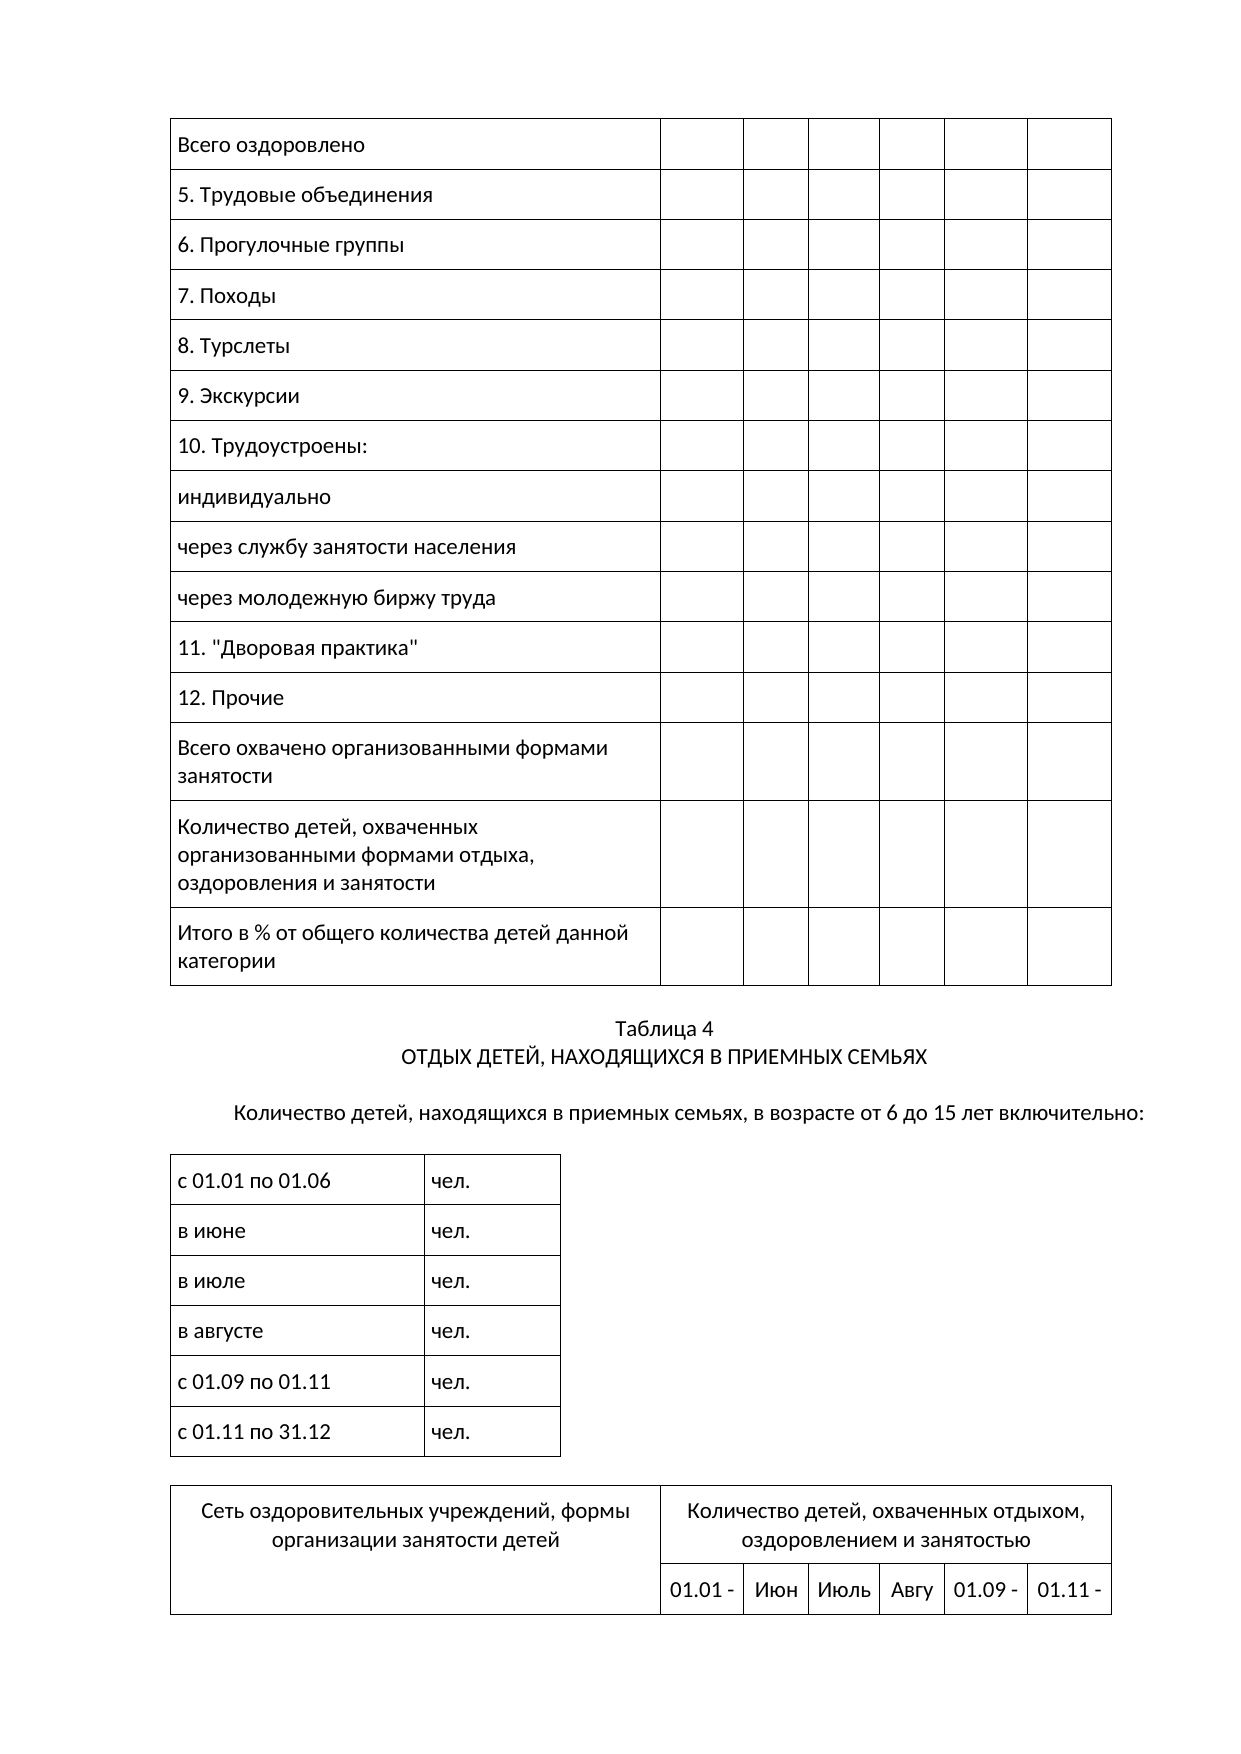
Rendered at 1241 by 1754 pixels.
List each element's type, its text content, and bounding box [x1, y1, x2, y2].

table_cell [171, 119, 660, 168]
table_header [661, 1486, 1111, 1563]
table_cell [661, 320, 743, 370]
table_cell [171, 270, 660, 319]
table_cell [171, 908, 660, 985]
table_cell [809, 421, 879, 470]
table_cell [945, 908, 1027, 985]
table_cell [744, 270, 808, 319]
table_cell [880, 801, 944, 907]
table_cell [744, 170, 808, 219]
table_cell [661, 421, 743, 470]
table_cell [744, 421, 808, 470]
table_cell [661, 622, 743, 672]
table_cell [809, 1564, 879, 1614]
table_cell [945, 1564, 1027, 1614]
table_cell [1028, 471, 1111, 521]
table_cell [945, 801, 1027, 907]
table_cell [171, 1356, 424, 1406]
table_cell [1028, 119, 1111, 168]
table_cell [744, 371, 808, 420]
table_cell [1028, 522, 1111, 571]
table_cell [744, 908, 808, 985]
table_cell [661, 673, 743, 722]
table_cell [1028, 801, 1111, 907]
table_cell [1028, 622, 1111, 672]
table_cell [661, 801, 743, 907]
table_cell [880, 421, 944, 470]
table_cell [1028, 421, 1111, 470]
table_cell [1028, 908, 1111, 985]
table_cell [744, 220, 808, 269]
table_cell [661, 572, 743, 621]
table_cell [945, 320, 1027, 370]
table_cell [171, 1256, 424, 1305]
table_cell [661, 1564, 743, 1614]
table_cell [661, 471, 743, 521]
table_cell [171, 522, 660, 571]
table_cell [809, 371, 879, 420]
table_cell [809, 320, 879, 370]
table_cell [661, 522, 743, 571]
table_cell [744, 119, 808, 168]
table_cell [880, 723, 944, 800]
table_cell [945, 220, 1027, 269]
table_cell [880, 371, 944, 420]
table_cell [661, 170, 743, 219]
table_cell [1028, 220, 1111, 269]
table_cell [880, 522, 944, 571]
text Таблица 4 [177, 1014, 1152, 1042]
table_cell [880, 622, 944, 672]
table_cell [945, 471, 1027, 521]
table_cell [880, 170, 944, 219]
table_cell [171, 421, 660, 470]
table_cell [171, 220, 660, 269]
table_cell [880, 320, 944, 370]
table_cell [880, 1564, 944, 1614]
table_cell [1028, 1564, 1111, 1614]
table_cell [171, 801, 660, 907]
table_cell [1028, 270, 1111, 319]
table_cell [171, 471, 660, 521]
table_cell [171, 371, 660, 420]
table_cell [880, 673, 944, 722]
text Количество детей, находящихся в приемных семьях, в возрасте от 6 до 15 лет включительно: [177, 1098, 1152, 1126]
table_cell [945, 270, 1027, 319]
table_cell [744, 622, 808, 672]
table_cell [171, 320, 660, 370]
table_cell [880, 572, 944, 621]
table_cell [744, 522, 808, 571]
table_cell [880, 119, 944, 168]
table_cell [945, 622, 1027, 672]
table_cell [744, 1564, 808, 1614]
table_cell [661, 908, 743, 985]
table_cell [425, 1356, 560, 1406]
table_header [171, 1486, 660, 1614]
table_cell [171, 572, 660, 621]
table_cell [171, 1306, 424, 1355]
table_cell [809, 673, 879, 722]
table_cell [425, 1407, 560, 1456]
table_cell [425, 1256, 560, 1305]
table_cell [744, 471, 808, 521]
text ОТДЫХ ДЕТЕЙ, НАХОДЯЩИХСЯ В ПРИЕМНЫХ СЕМЬЯХ [177, 1042, 1152, 1070]
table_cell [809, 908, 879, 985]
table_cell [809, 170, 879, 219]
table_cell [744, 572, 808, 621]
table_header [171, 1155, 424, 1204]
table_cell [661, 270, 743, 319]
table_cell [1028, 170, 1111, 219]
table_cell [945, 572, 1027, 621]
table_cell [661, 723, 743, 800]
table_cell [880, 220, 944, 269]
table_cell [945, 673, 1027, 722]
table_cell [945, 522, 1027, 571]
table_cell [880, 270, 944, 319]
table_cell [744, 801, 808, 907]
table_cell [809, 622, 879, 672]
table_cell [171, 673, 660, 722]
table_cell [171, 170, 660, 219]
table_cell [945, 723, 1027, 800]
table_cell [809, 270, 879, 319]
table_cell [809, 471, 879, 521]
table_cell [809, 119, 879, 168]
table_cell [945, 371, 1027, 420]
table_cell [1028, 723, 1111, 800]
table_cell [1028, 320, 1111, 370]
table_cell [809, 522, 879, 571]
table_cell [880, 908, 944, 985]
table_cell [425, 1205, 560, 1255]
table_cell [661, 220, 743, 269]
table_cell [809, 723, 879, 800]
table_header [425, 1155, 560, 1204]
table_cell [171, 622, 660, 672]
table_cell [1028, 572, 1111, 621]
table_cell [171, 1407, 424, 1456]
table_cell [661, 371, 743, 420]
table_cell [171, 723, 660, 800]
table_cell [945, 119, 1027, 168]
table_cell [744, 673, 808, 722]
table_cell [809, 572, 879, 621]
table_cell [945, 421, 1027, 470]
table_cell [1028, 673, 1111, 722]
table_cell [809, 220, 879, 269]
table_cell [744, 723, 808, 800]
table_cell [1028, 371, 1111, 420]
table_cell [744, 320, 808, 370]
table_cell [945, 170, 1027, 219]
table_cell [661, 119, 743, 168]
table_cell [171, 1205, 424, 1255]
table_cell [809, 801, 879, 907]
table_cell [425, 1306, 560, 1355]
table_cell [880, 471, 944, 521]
